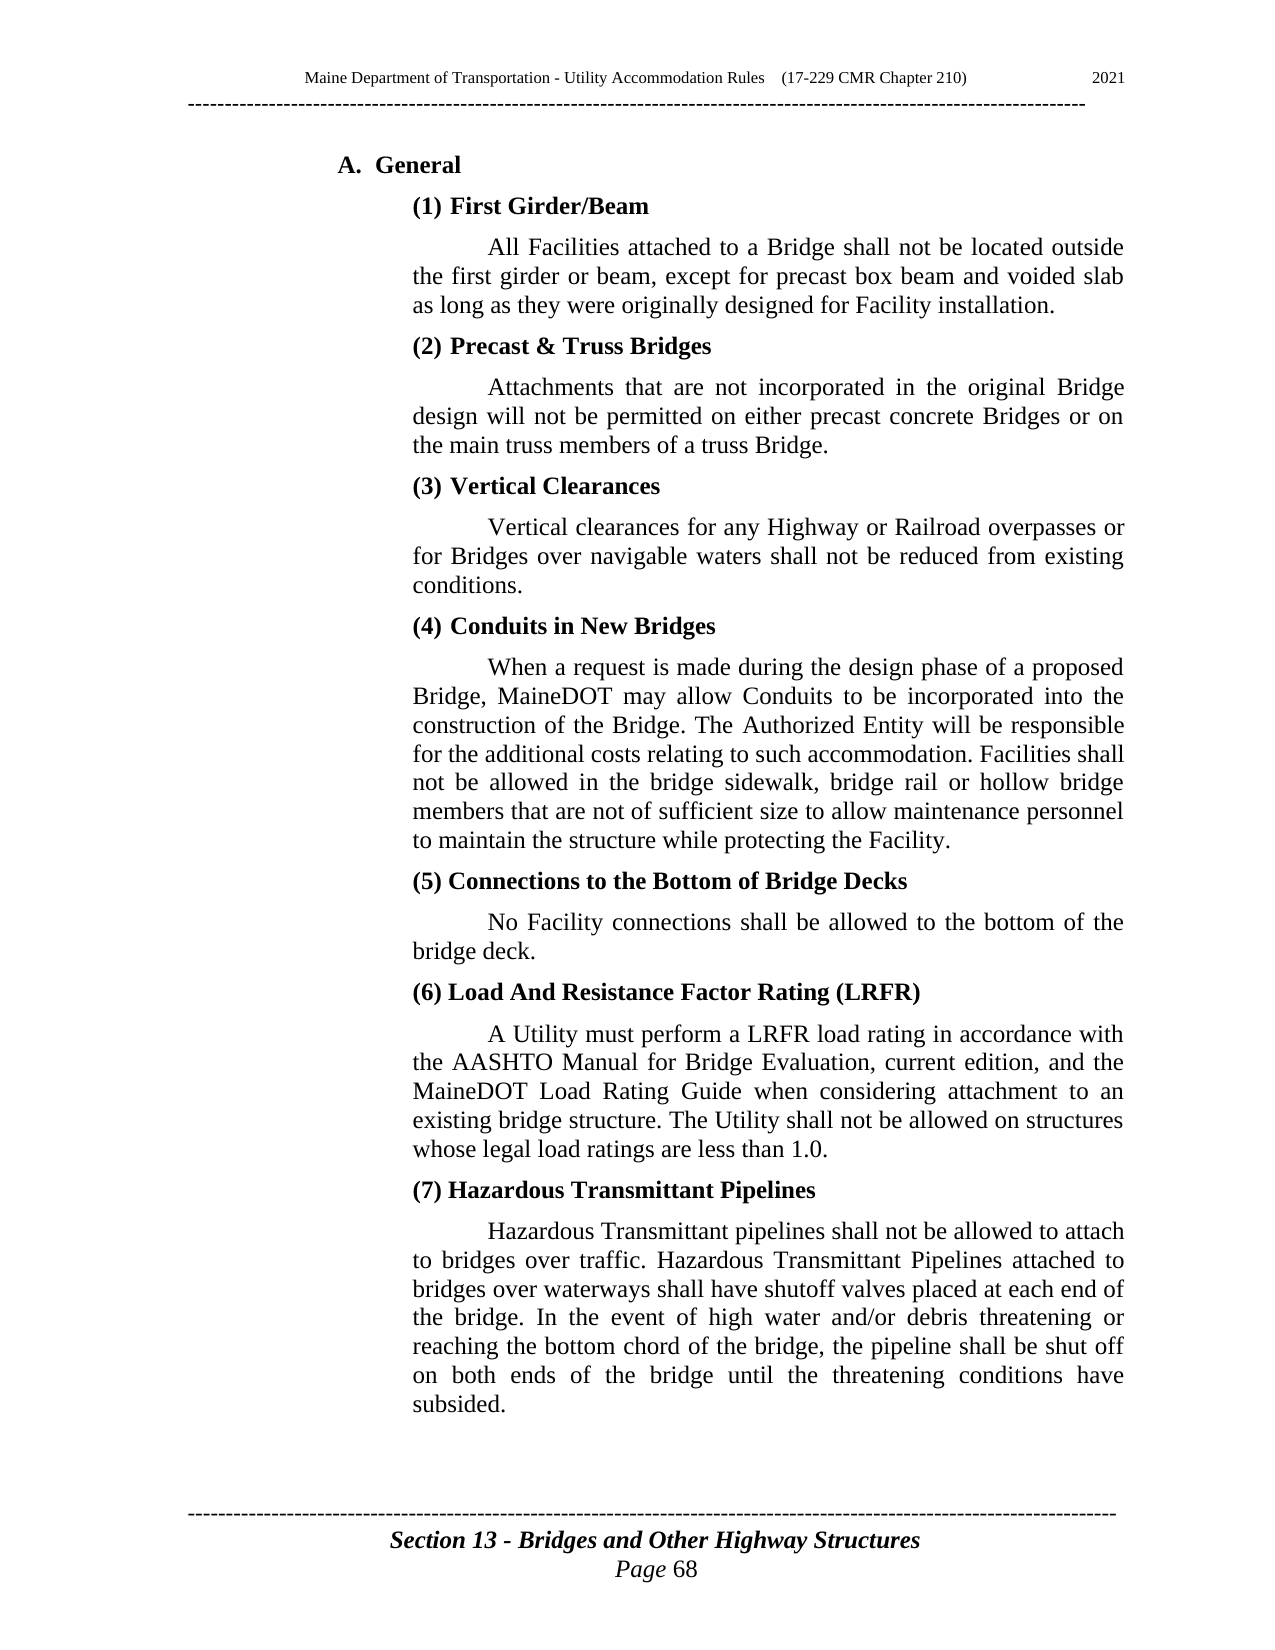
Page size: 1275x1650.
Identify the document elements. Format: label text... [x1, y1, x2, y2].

subtitle (3) Vertical Clearances [412, 471, 1125, 500]
text (6) Load And Resistance Factor Rating (LRFR) [412, 977, 1125, 1006]
subtitle (4) Conduits in New Bridges [412, 611, 1125, 640]
text No Facility connections shall be allowed to the bottom of the bridge deck. [412, 907, 1125, 965]
subtitle A. General [337, 150, 1125, 179]
text (7) Hazardous Transmittant Pipelines [412, 1175, 1125, 1204]
text A Utility must perform a LRFR load rating in accordance with the AASHTO Manual for Bridge Evaluation, current edition, and the MaineDOT Load Rating Guide when considering attachment to an existing bridge structure. The Utility shall not be allowed on structures whose legal load ratings are less than 1.0. [412, 1019, 1125, 1162]
text Hazardous Transmittant pipelines shall not be allowed to attach to bridges over traffic. Hazardous Transmittant Pipelines attached to bridges over waterways shall have shutoff valves placed at each end of the bridge. In the event of high water and/or debris threatening or reaching the bottom chord of the bridge, the pipeline shall be shut off on both ends of the bridge until the threatening conditions have subsided. [412, 1216, 1125, 1417]
subtitle (2) Precast & Truss Bridges [412, 331, 1125, 360]
subtitle (1) First Girder/Beam [412, 191, 1125, 220]
subtitle Attachments that are not incorporated in the original Bridge design will not be permitted on either precast concrete Bridges or on the main truss members of a truss Bridge. [412, 372, 1125, 459]
text (5) Connections to the Bottom of Bridge Decks [412, 866, 1125, 895]
subtitle Vertical clearances for any Highway or Railroad overpasses or for Bridges over navigable waters shall not be reduced from existing conditions. [412, 512, 1125, 599]
subtitle All Facilities attached to a Bridge shall not be located outside the first girder or beam, except for precast box beam and voided slab as long as they were originally designed for Facility installation. [412, 232, 1125, 319]
subtitle When a request is made during the design phase of a proposed Bridge, MaineDOT may allow Conduits to be incorporated into the construction of the Bridge. The Authorized Entity will be responsible for the additional costs relating to such accommodation. Facilities shall not be allowed in the bridge sidewalk, bridge rail or hollow bridge members that are not of sufficient size to allow maintenance personnel to maintain the structure while protecting the Facility. [412, 652, 1125, 854]
